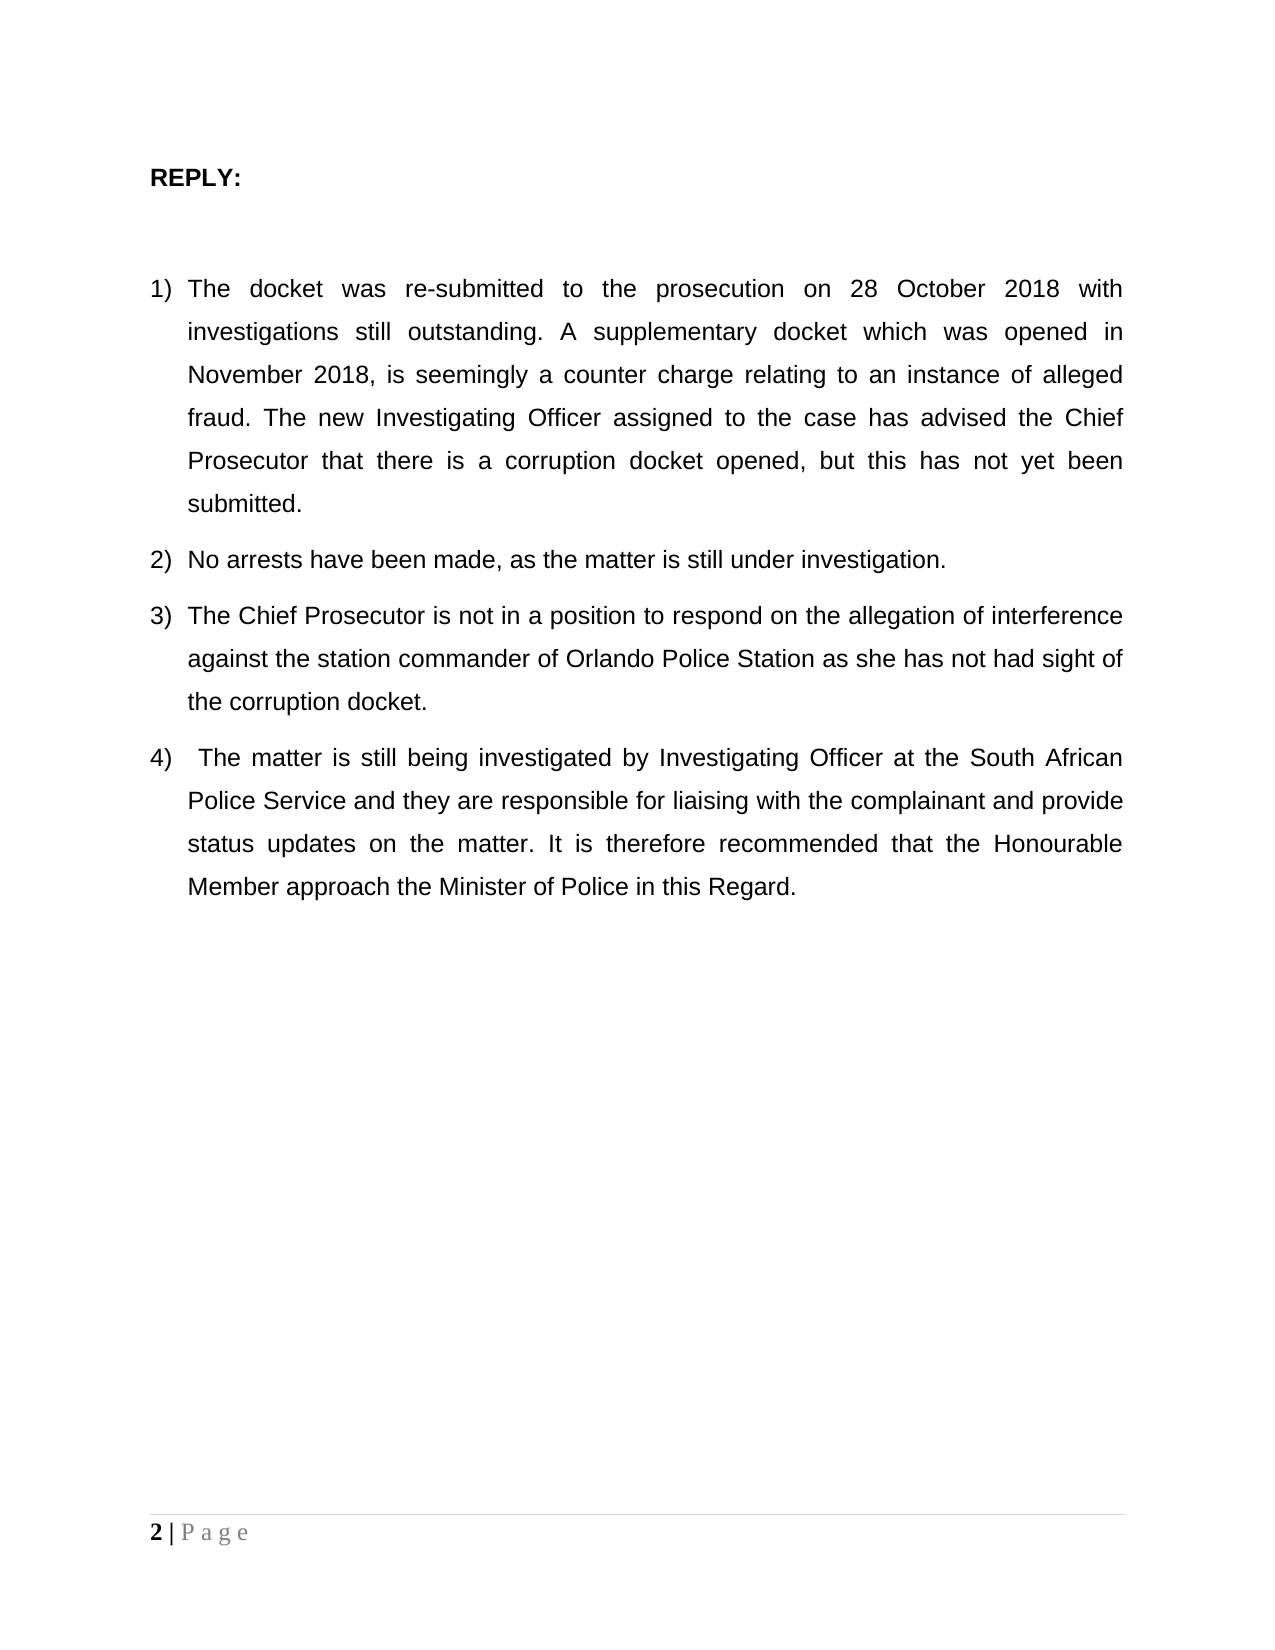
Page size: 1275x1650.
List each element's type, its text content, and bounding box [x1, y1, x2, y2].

list No arrests have been made, as the matter is still under investigation. [150, 545, 1125, 574]
text REPLY: [150, 162, 1125, 191]
list The docket was re-submitted to the prosecution on 28 October 2018 with investigations still outstanding. A supplementary docket which was opened in November 2018, is seemingly a counter charge relating to an instance of alleged fraud. The new Investigating Officer assigned to the case has advised the Chief Prosecutor that there is a corruption docket opened, but this has not yet been submitted. [150, 274, 1125, 518]
list The matter is still being investigated by Investigating Officer at the South African Police Service and they are responsible for liaising with the complainant and provide status updates on the matter. It is therefore recommended that the Honourable Member approach the Minister of Police in this Regard. [150, 742, 1125, 901]
list The Chief Prosecutor is not in a position to respond on the allegation of interference against the station commander of Orlando Police Station as she has not had sight of the corruption docket. [150, 601, 1125, 716]
